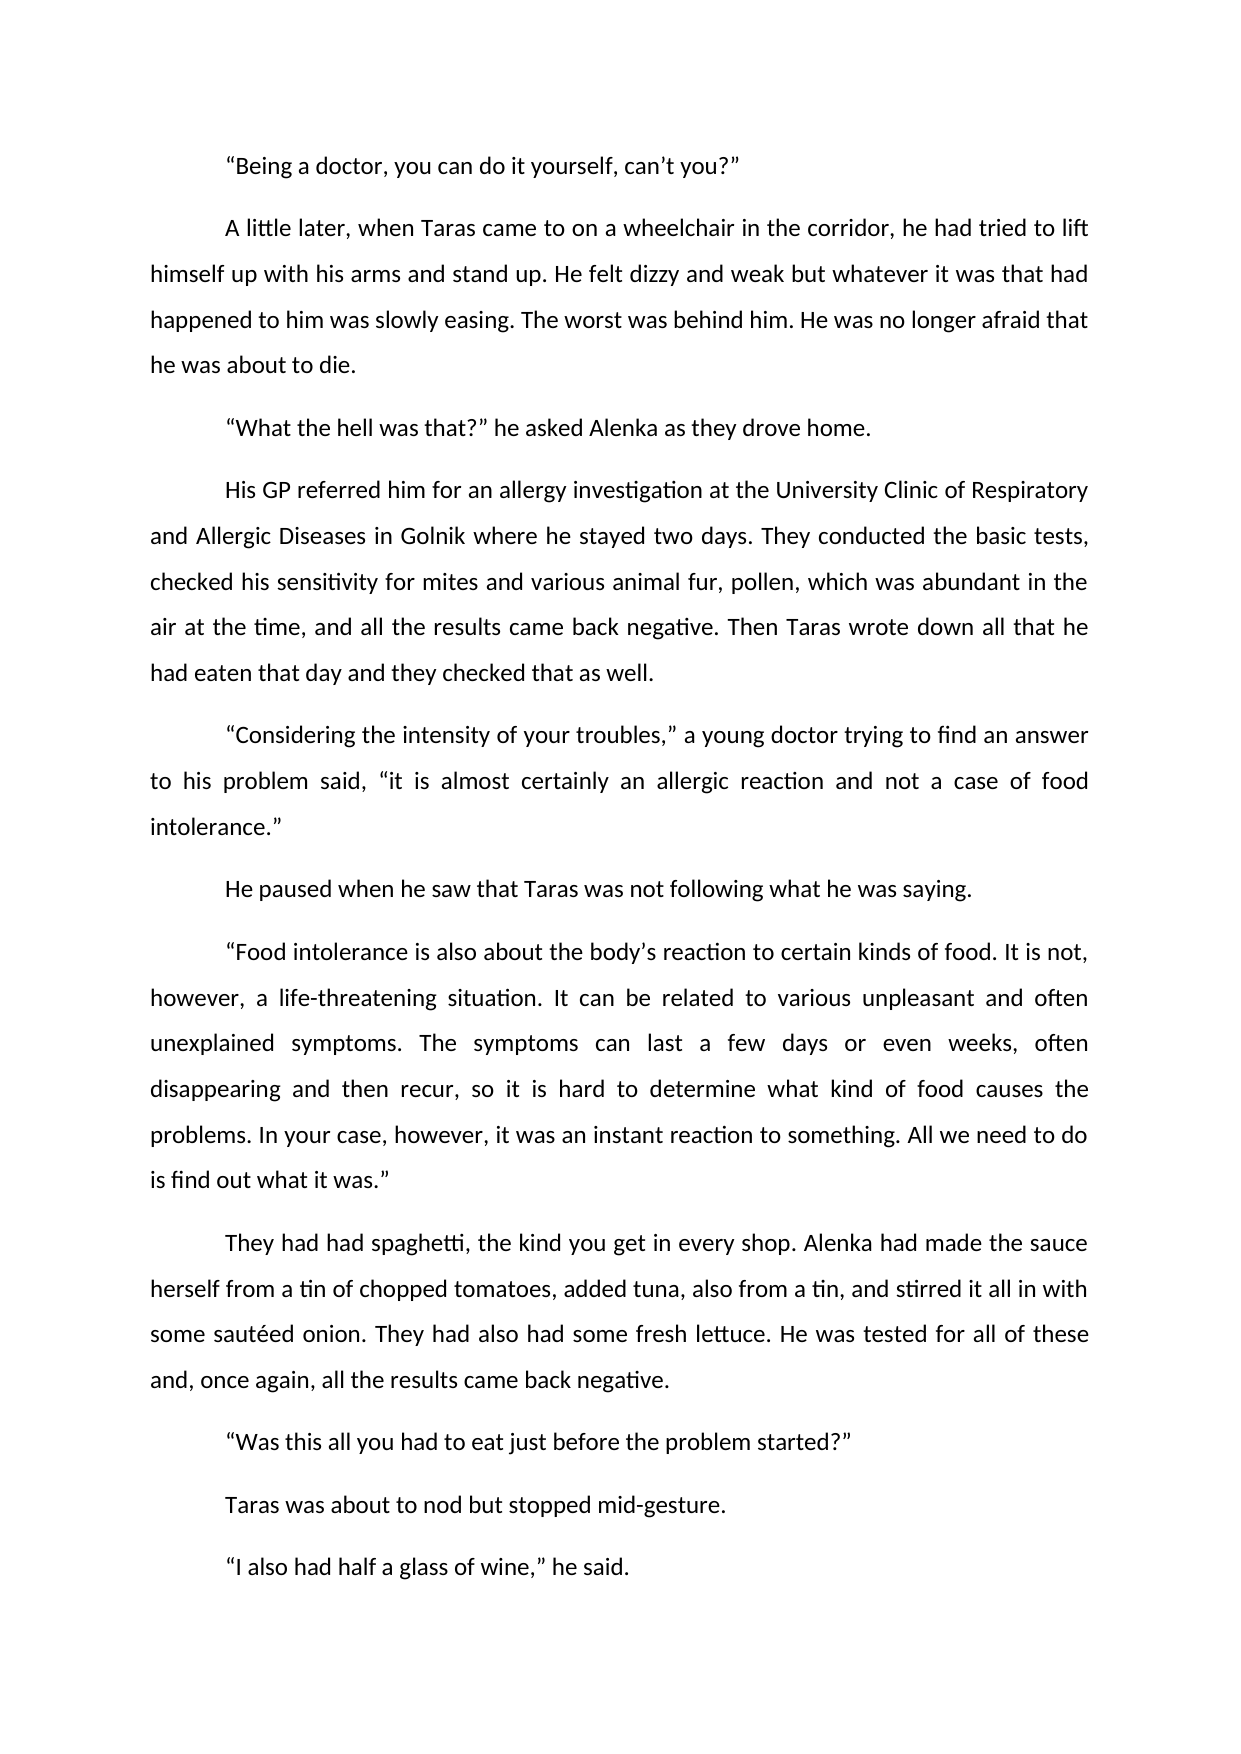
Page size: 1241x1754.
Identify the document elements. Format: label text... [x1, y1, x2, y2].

text He paused when he saw that Taras was not following what he was saying. [150, 873, 1090, 904]
text They had had spaghetti, the kind you get in every shop. Alenka had made the sauce herself from a tin of chopped tomatoes, added tuna, also from a tin, and stirred it all in with some sautéed onion. They had also had some fresh lettuce. He was tested for all of these and, once again, all the results came back negative. [150, 1227, 1090, 1395]
text “I also had half a glass of wine,” he said. [150, 1551, 1090, 1582]
text A little later, when Taras came to on a wheelchair in the corridor, he had tried to lift himself up with his arms and stand up. He felt dizzy and weak but whatever it was that had happened to him was slowly easing. The worst was behind him. He was no longer afraid that he was about to die. [150, 212, 1090, 380]
text “What the hell was that?” he asked Alenka as they drove home. [150, 412, 1090, 442]
text “Considering the intensity of your troubles,” a young doctor trying to find an answer to his problem said, “it is almost certainly an allergic reaction and not a case of food intolerance.” [150, 720, 1090, 842]
text His GP referred him for an allergy investigation at the University Clinic of Respiratory and Allergic Diseases in Golnik where he stayed two days. They conducted the basic tests, checked his sensitivity for mites and various animal fur, pollen, which was abundant in the air at the time, and all the results came back negative. Then Taras wrote down all that he had eaten that day and they checked that as well. [150, 474, 1090, 688]
text “Food intolerance is also about the body’s reaction to certain kinds of food. It is not, however, a life-threatening situation. It can be related to various unpleasant and often unexplained symptoms. The symptoms can last a few days or even weeks, often disappearing and then recur, so it is hard to determine what kind of food causes the problems. In your case, however, it was an instant reaction to something. All we need to do is find out what it was.” [150, 936, 1090, 1195]
text “Being a doctor, you can do it yourself, can’t you?” [150, 150, 1090, 181]
text Taras was about to nod but stopped mid-gesture. [150, 1489, 1090, 1519]
text “Was this all you had to eat just before the problem started?” [150, 1427, 1090, 1457]
